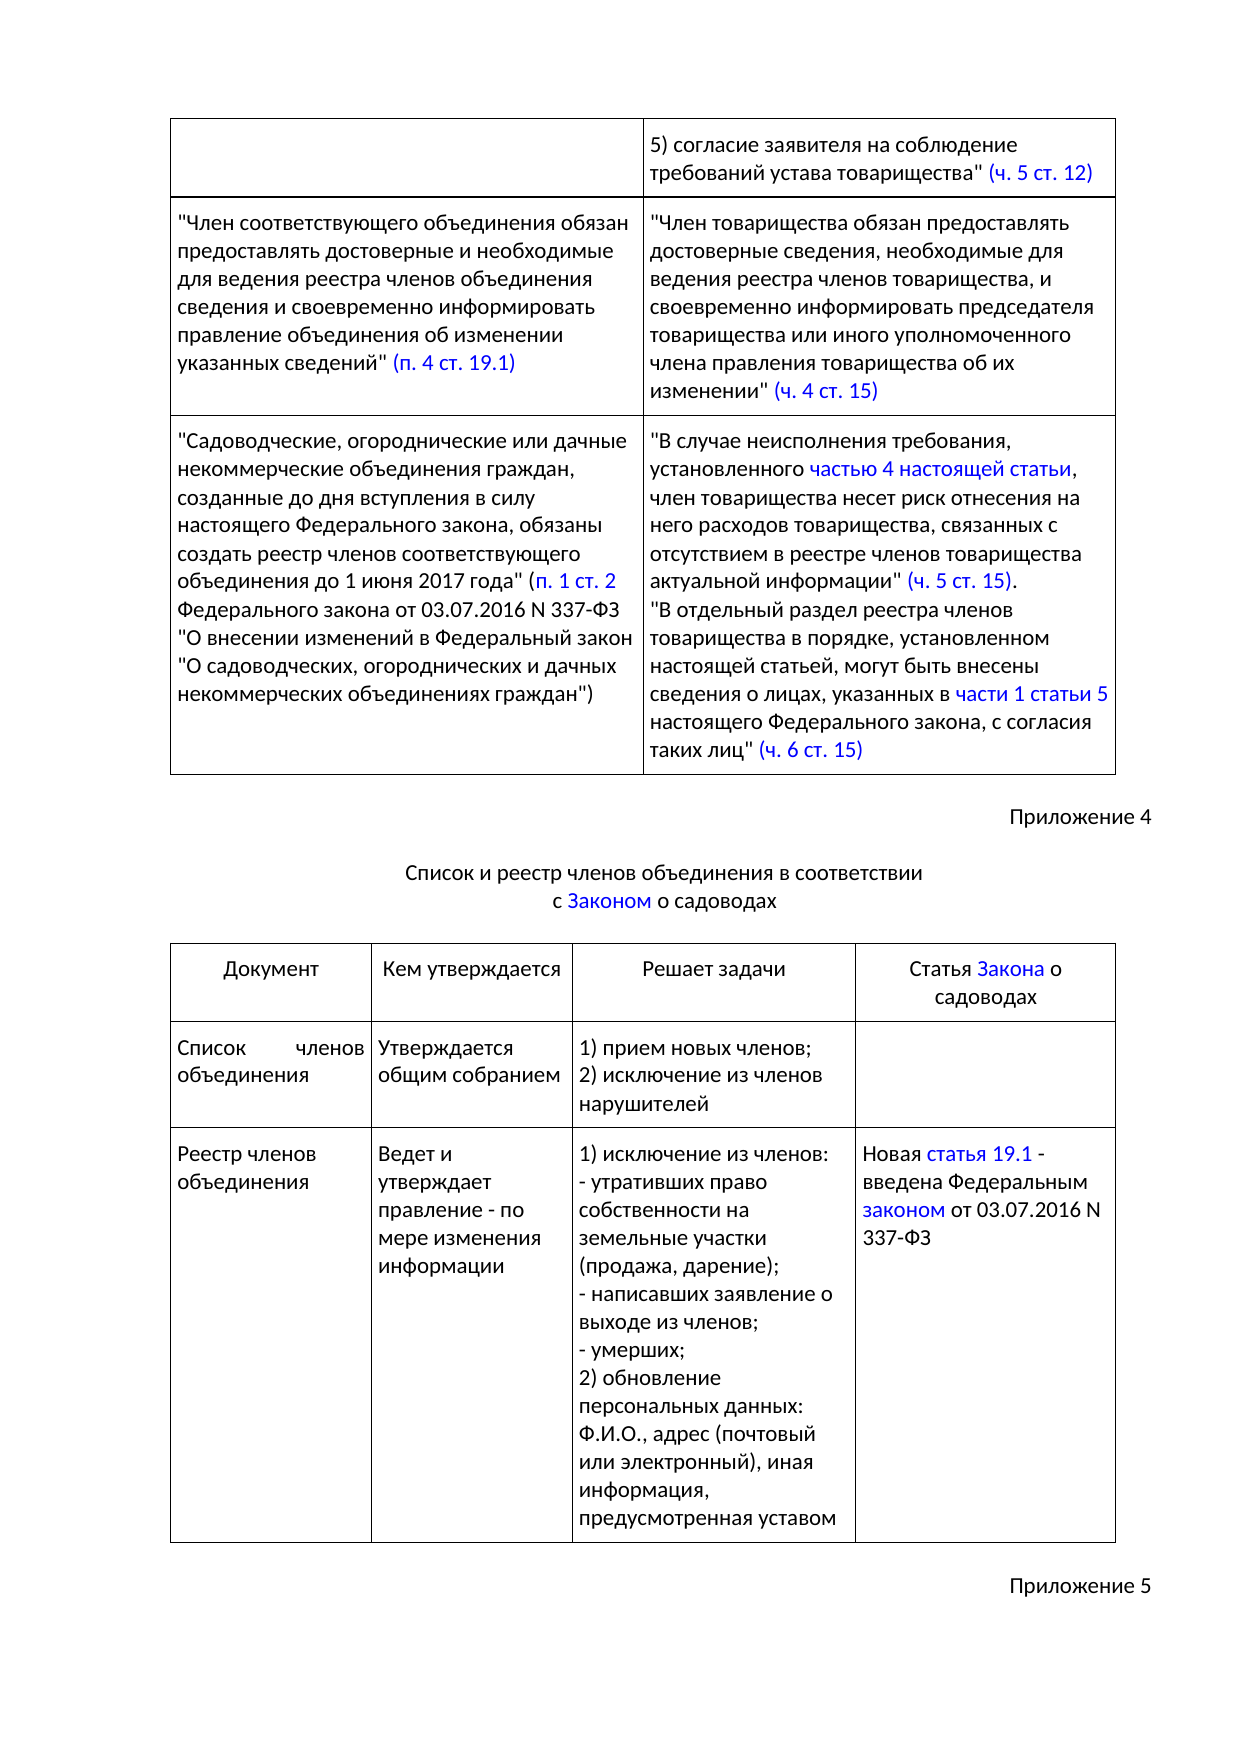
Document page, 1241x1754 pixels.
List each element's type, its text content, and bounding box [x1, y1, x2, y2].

table_cell [856, 1022, 1115, 1127]
table_cell 1) исключение из членов: - утративших право собственности на земельные участки (продажа, дарение); - написавших заявление о выходе из членов; - умерших; 2) обновление персональных данных: Ф.И.О., адрес (почтовый или электронный), иная информация, предусмотренная уставом [573, 1128, 855, 1542]
table_cell Новая статья 19.1 - введена Федеральным законом от 03.07.2016 N 337-ФЗ [856, 1128, 1115, 1542]
table_cell Список членов объединения [171, 1022, 371, 1127]
table_cell Утверждается общим собранием [372, 1022, 572, 1127]
table_cell Реестр членов объединения [171, 1128, 371, 1542]
table_header Кем утверждается [372, 944, 572, 1021]
text Приложение 5 [177, 1571, 1152, 1599]
table_cell "Член соответствующего объединения обязан предоставлять достоверные и необходимые для ведения реестра членов объединения сведения и своевременно информировать правление объединения об изменении указанных сведений" (п. 4 ст. 19.1) [171, 198, 643, 415]
text с Законом о садоводах [177, 887, 1152, 914]
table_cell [644, 119, 1115, 196]
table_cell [171, 119, 643, 196]
table_header Статья Закона о садоводах [856, 944, 1115, 1021]
table_header Документ [171, 944, 371, 1021]
table_header Решает задачи [573, 944, 855, 1021]
table_cell "Член товарищества обязан предоставлять достоверные сведения, необходимые для ведения реестра членов товарищества, и своевременно информировать председателя товарищества или иного уполномоченного члена правления товарищества об их изменении" (ч. 4 ст. 15) [644, 198, 1115, 415]
text Список и реестр членов объединения в соответствии [177, 858, 1152, 887]
text Приложение 4 [177, 802, 1152, 831]
table_cell "В случае неисполнения требования, установленного частью 4 настоящей статьи, член товарищества несет риск отнесения на него расходов товарищества, связанных с отсутствием в реестре членов товарищества актуальной информации" (ч. 5 ст. 15). "В отдельный раздел реестра членов товарищества в порядке, установленном настоящей статьей, могут быть внесены сведения о лицах, указанных в части 1 статьи 5 настоящего Федерального закона, с согласия таких лиц" (ч. 6 ст. 15) [644, 416, 1115, 773]
table_cell 1) прием новых членов; 2) исключение из членов нарушителей [573, 1022, 855, 1127]
table_cell Ведет и утверждает правление - по мере изменения информации [372, 1128, 572, 1542]
table_cell "Садоводческие, огороднические или дачные некоммерческие объединения граждан, созданные до дня вступления в силу настоящего Федерального закона, обязаны создать реестр членов соответствующего объединения до 1 июня 2017 года" (п. 1 ст. 2 Федерального закона от 03.07.2016 N 337-ФЗ "О внесении изменений в Федеральный закон "О садоводческих, огороднических и дачных некоммерческих объединениях граждан") [171, 416, 643, 773]
